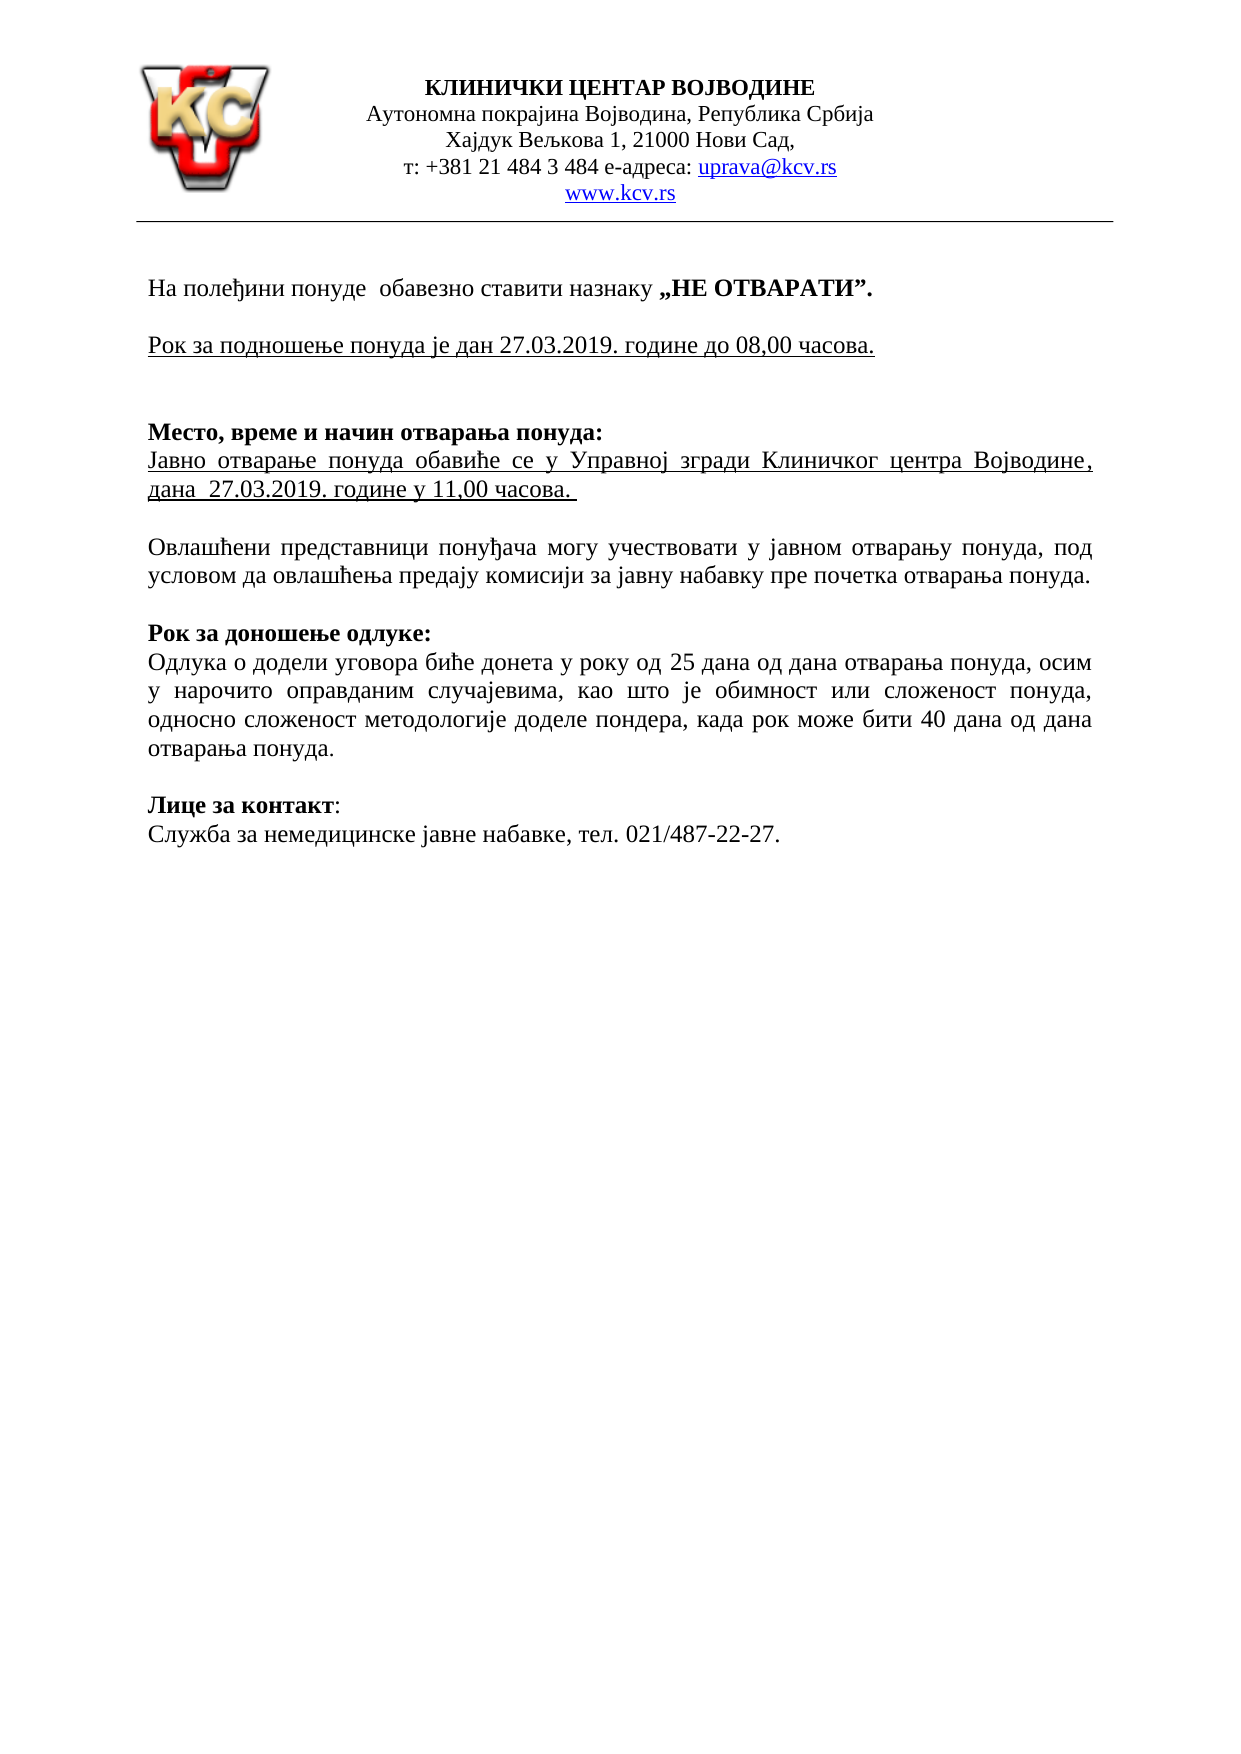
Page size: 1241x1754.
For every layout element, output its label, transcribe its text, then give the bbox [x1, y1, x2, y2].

text Служба за немедицинске јавне набавке, тел. 021/487-22-27. [148, 819, 1093, 848]
text На полеђини понуде обавезно ставити назнаку „НЕ ОТВАРАТИ”. [148, 273, 1093, 302]
text Јавно отварање понуда обавиће се у Управној згради Клиничког центра Војводине, дана_27.03.2019. године у 11,00 часова. [148, 446, 1093, 471]
text Лице за контакт: [148, 791, 1093, 819]
picture [137, 62, 274, 193]
text Рок за доношење одлуке: [148, 618, 1093, 647]
text Одлука о додели уговора биће донета у року од . [148, 647, 1093, 762]
text Овлашћени представници понуђача могу учествовати у јавном отварању понуда, под условом да овлашћења предају комисији за јавну набавку пре почетка отварања понуда. [148, 532, 1093, 589]
text Место, време и начин отварања понуда: [148, 417, 1093, 446]
text Јавно отварање понуда обавиће се у Управној згради Клиничког центра Војводине, дана_27.03.2019. године у 11,00 часова. [148, 472, 1093, 503]
text Рок за подношење понуда је дан 27.03.2019. године до 08,00 часова. [148, 331, 1093, 359]
